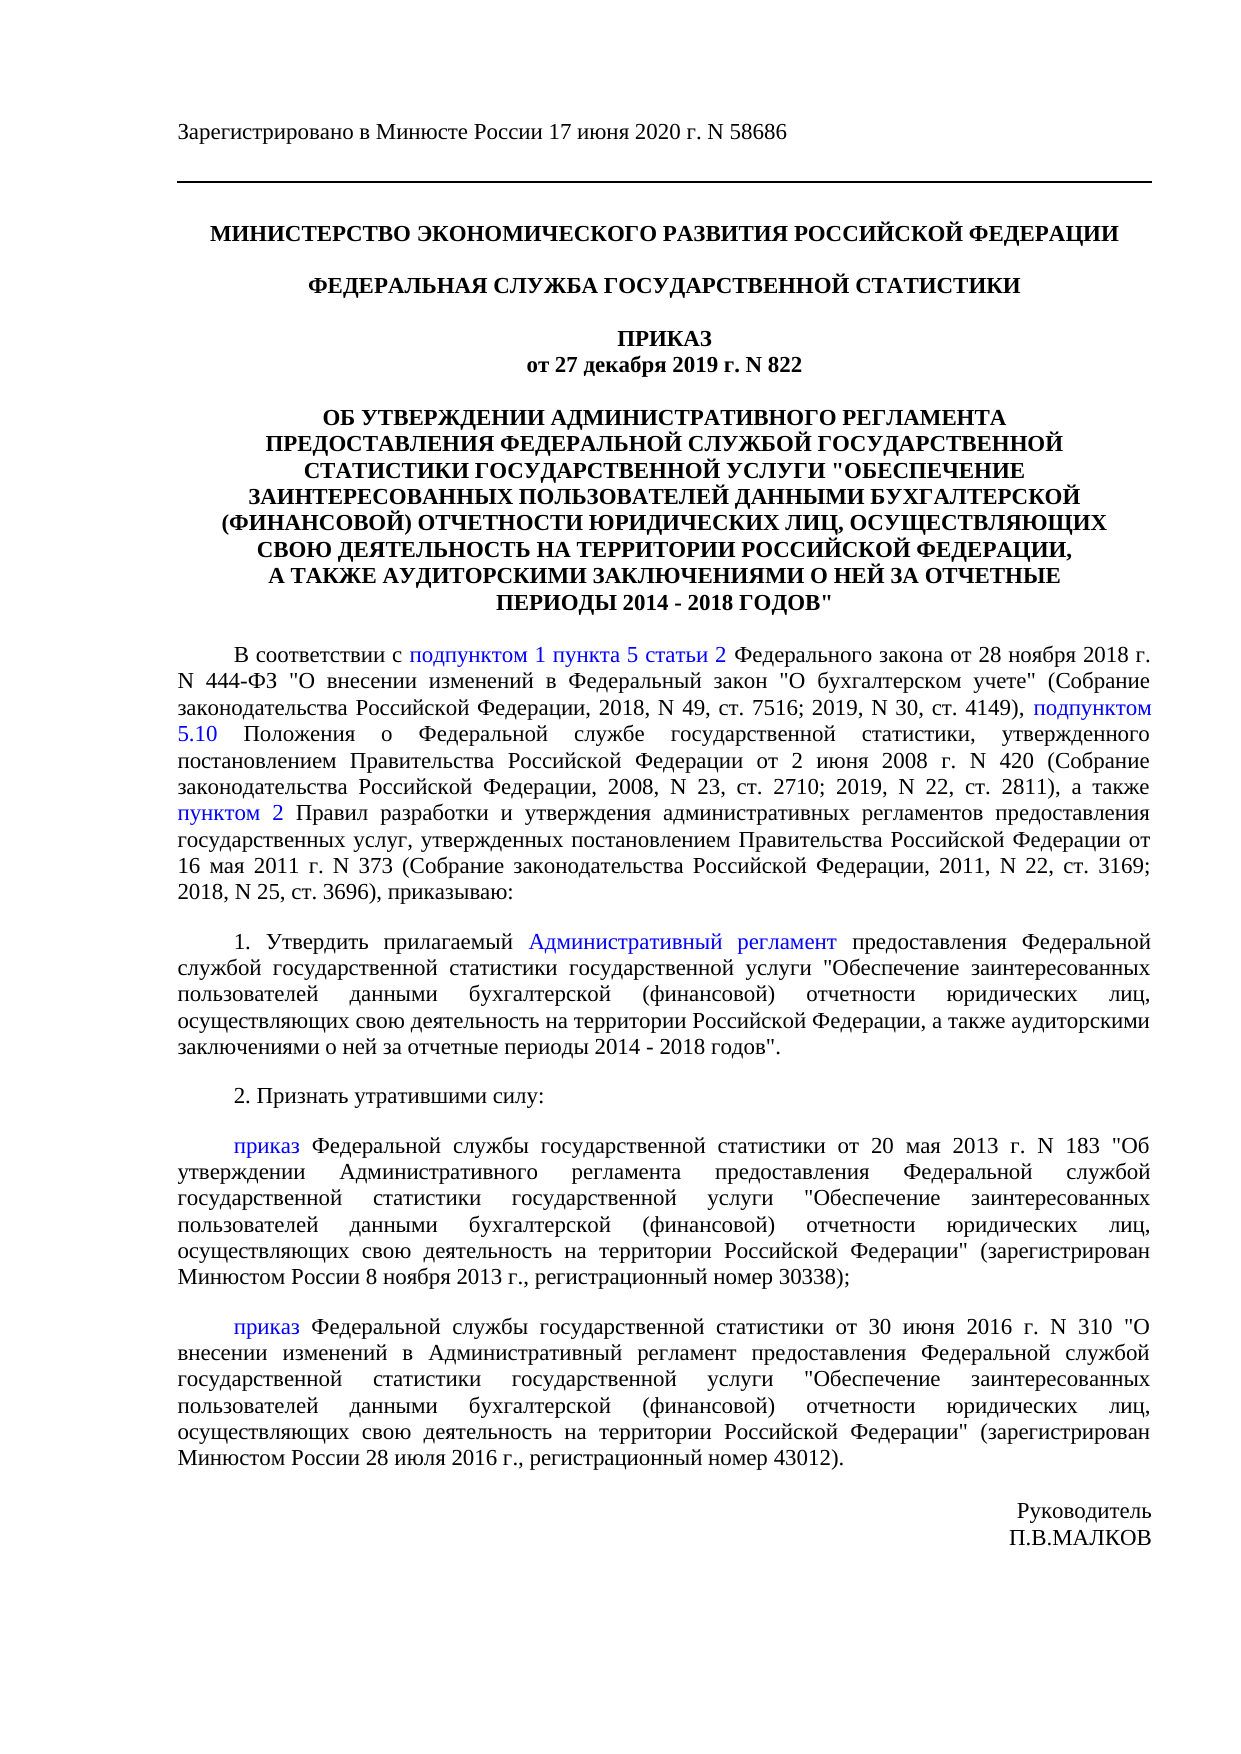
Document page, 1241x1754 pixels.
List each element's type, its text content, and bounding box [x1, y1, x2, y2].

title СВОЮ ДЕЯТЕЛЬНОСТЬ НА ТЕРРИТОРИИ РОССИЙСКОЙ ФЕДЕРАЦИИ, [177, 536, 1152, 562]
text приказ Федеральной службы государственной статистики от 30 июня 2016 г. N 310 "О внесении изменений в Административный регламент предоставления Федеральной службой государственной статистики государственной услуги "Обеспечение заинтересованных пользователей данными бухгалтерской (финансовой) отчетности юридических лиц, осуществляющих свою деятельность на территории Российской Федерации" (зарегистрирован Минюстом России 28 июля 2016 г., регистрационный номер 43012). [177, 1313, 1152, 1471]
title МИНИСТЕРСТВО ЭКОНОМИЧЕСКОГО РАЗВИТИЯ РОССИЙСКОЙ ФЕДЕРАЦИИ [177, 219, 1152, 246]
title ПРЕДОСТАВЛЕНИЯ ФЕДЕРАЛЬНОЙ СЛУЖБОЙ ГОСУДАРСТВЕННОЙ [177, 430, 1152, 457]
title СТАТИСТИКИ ГОСУДАРСТВЕННОЙ УСЛУГИ "ОБЕСПЕЧЕНИЕ [177, 457, 1152, 483]
title ОБ УТВЕРЖДЕНИИ АДМИНИСТРАТИВНОГО РЕГЛАМЕНТА [177, 404, 1152, 430]
title ЗАИНТЕРЕСОВАННЫХ ПОЛЬЗОВАТЕЛЕЙ ДАННЫМИ БУХГАЛТЕРСКОЙ [177, 483, 1152, 509]
text 2. Признать утратившими силу: [177, 1082, 1152, 1109]
text приказ Федеральной службы государственной статистики от 20 мая 2013 г. N 183 "Об утверждении Административного регламента предоставления Федеральной службой государственной статистики государственной услуги "Обеспечение заинтересованных пользователей данными бухгалтерской (финансовой) отчетности юридических лиц, осуществляющих свою деятельность на территории Российской Федерации" (зарегистрирован Минюстом России 8 ноября 2013 г., регистрационный номер 30338); [177, 1132, 1152, 1290]
title ПРИКАЗ [177, 325, 1152, 351]
title ПЕРИОДЫ 2014 - 2018 ГОДОВ" [177, 588, 1152, 615]
title от 27 декабря 2019 г. N 822 [177, 351, 1152, 378]
title ФЕДЕРАЛЬНАЯ СЛУЖБА ГОСУДАРСТВЕННОЙ СТАТИСТИКИ [177, 272, 1152, 299]
text Зарегистрировано в Минюсте России 17 июня 2020 г. N 58686 [177, 118, 1152, 144]
text Руководитель [177, 1497, 1152, 1523]
title (ФИНАНСОВОЙ) ОТЧЕТНОСТИ ЮРИДИЧЕСКИХ ЛИЦ, ОСУЩЕСТВЛЯЮЩИХ [177, 509, 1152, 536]
text П.В.МАЛКОВ [177, 1523, 1152, 1550]
text 1. Утвердить прилагаемый Административный регламент предоставления Федеральной службой государственной статистики государственной услуги "Обеспечение заинтересованных пользователей данными бухгалтерской (финансовой) отчетности юридических лиц, осуществляющих свою деятельность на территории Российской Федерации, а также аудиторскими заключениями о ней за отчетные периоды 2014 - 2018 годов". [177, 928, 1152, 1059]
title А ТАКЖЕ АУДИТОРСКИМИ ЗАКЛЮЧЕНИЯМИ О НЕЙ ЗА ОТЧЕТНЫЕ [177, 562, 1152, 588]
text В соответствии с подпунктом 1 пункта 5 статьи 2 Федерального закона от 28 ноября 2018 г. N 444-ФЗ "О внесении изменений в Федеральный закон "О бухгалтерском учете" (Собрание законодательства Российской Федерации, 2018, N 49, ст. 7516; 2019, N 30, ст. 4149), подпунктом 5.10 Положения о Федеральной службе государственной статистики, утвержденного постановлением Правительства Российской Федерации от 2 июня 2008 г. N 420 (Собрание законодательства Российской Федерации, 2008, N 23, ст. 2710; 2019, N 22, ст. 2811), а также пунктом 2 Правил разработки и утверждения административных регламентов предоставления государственных услуг, утвержденных постановлением Правительства Российской Федерации от 16 мая 2011 г. N 373 (Собрание законодательства Российской Федерации, 2011, N 22, ст. 3169; 2018, N 25, ст. 3696), приказываю: [177, 641, 1152, 905]
